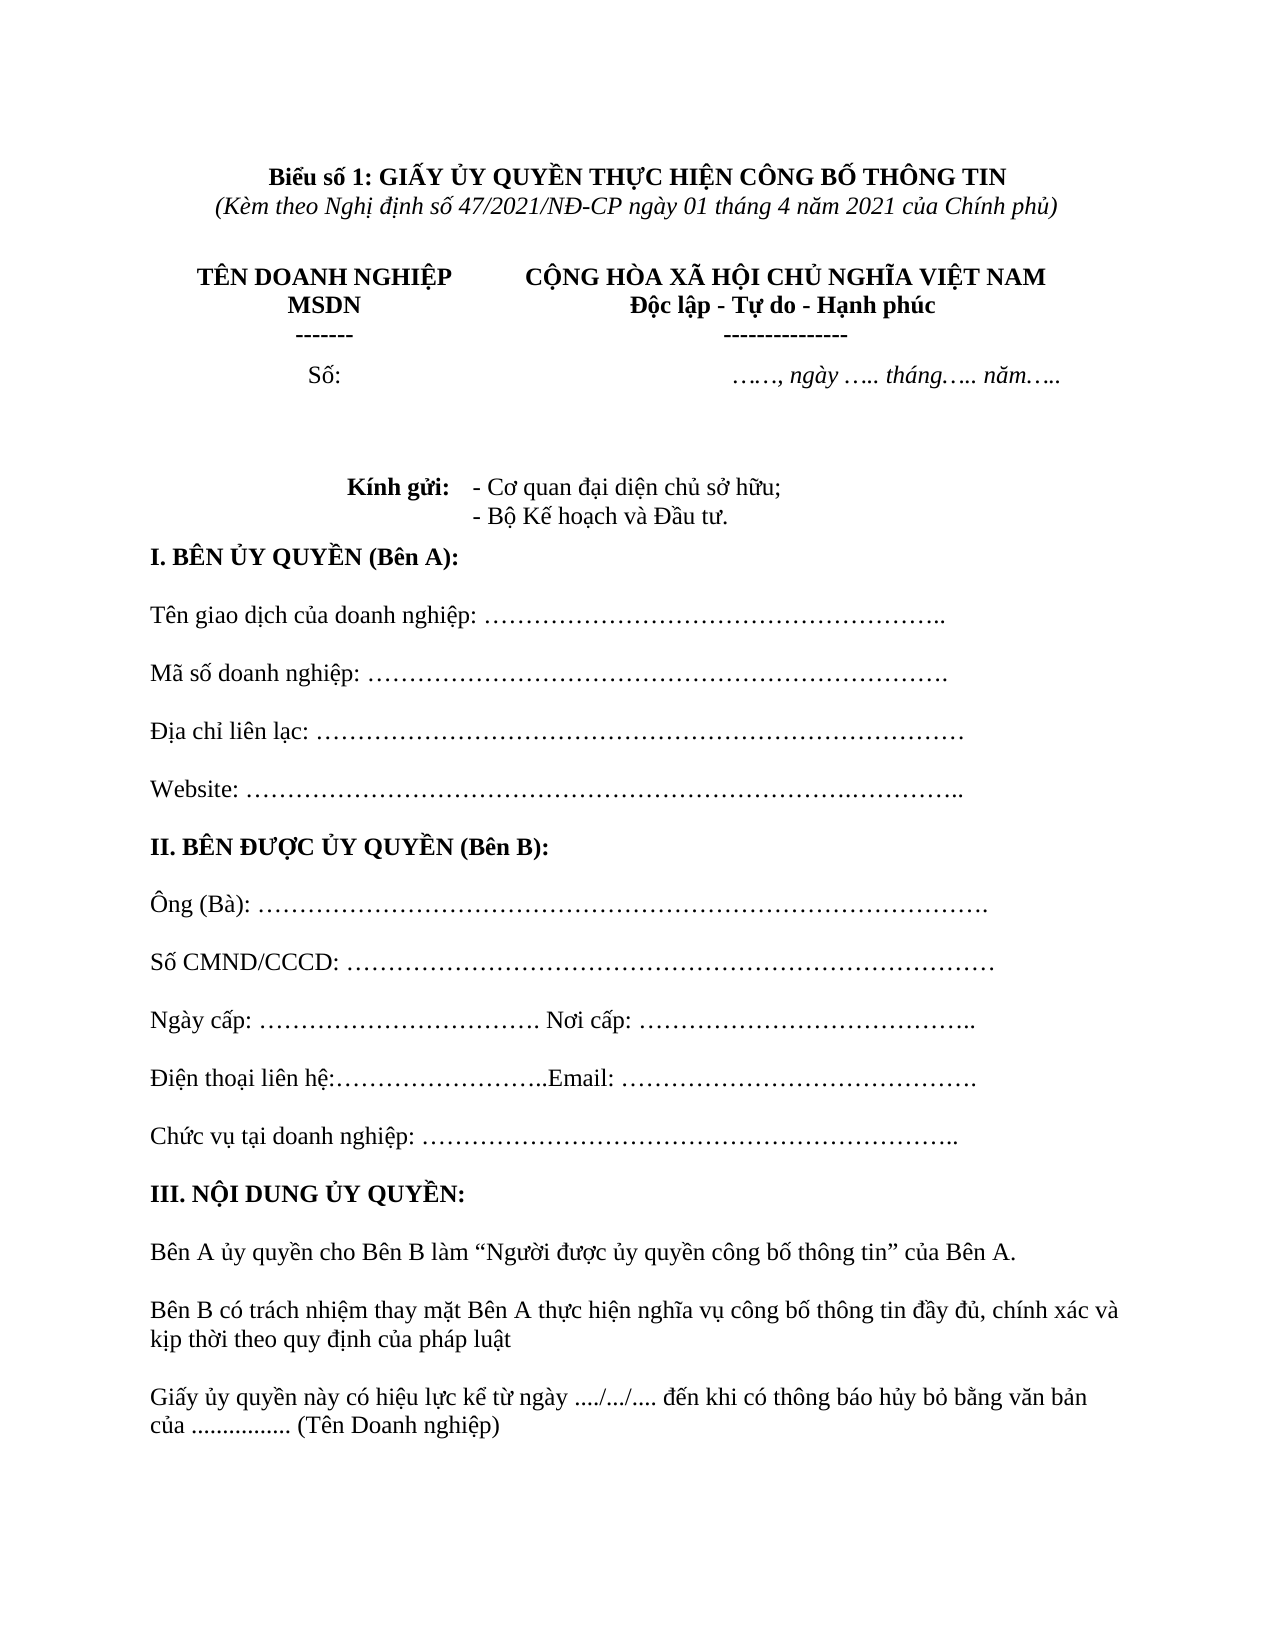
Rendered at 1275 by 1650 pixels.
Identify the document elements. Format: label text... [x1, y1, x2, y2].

text Địa chỉ liên lạc: …………………………………………………………………… [150, 716, 1125, 744]
text Ông (Bà): ……………………………………………………………………………. [150, 889, 1125, 918]
table_cell Số: [150, 348, 499, 389]
text Số CMND/CCCD: …………………………………………………………………… [150, 947, 1125, 976]
text Website: ……………………………………………………………….………….. [150, 774, 1125, 802]
text I. BÊN ỦY QUYỀN (Bên A): [150, 542, 1125, 571]
text II. BÊN ĐƯỢC ỦY QUYỀN (Bên B): [150, 832, 1125, 860]
text Mã số doanh nghiệp: ……………………………………………………………. [150, 658, 1125, 687]
text Bên A ủy quyền cho Bên B làm “Người được ủy quyền công bố thông tin” của Bên A. [150, 1237, 1125, 1266]
text Biểu số 1: GIẤY ỦY QUYỀN THỰC HIỆN CÔNG BỐ THÔNG TIN (Kèm theo Nghị định số 47/2021/NĐ-CP ngày 01 tháng 4 năm 2021 của Chính phủ) [150, 162, 1125, 220]
text Tên giao dịch của doanh nghiệp: ……………………………………………….. [150, 600, 1125, 629]
table_header - Cơ quan đại diện chủ sở hữu; - Bộ Kế hoạch và Đầu tư. [461, 460, 1072, 529]
table_header TÊN DOANH NGHIỆP MSDN ------- [150, 249, 499, 348]
text Bên B có trách nhiệm thay mặt Bên A thực hiện nghĩa vụ công bố thông tin đầy đủ, chính xác và kịp thời theo quy định của pháp luật [150, 1295, 1125, 1352]
table_cell ……, ngày ….. tháng….. năm….. [499, 348, 1072, 389]
text Giấy ủy quyền này có hiệu lực kể từ ngày ..../.../.... đến khi có thông báo hủy bỏ bằng văn bản của ................ (Tên Doanh nghiệp) [150, 1382, 1125, 1439]
text III. NỘI DUNG ỦY QUYỀN: [150, 1179, 1125, 1208]
table_header Kính gửi: [150, 460, 461, 529]
text Ngày cấp: ……………………………. Nơi cấp: ………………………………….. [150, 1005, 1125, 1034]
text Điện thoại liên hệ:……………………..Email: ……………………………………. [150, 1063, 1125, 1092]
table_header CỘNG HÒA XÃ HỘI CHỦ NGHĨA VIỆT NAM Độc lập - Tự do - Hạnh phúc --------------- [499, 249, 1072, 348]
text Chức vụ tại doanh nghiệp: ……………………………………………………….. [150, 1121, 1125, 1150]
